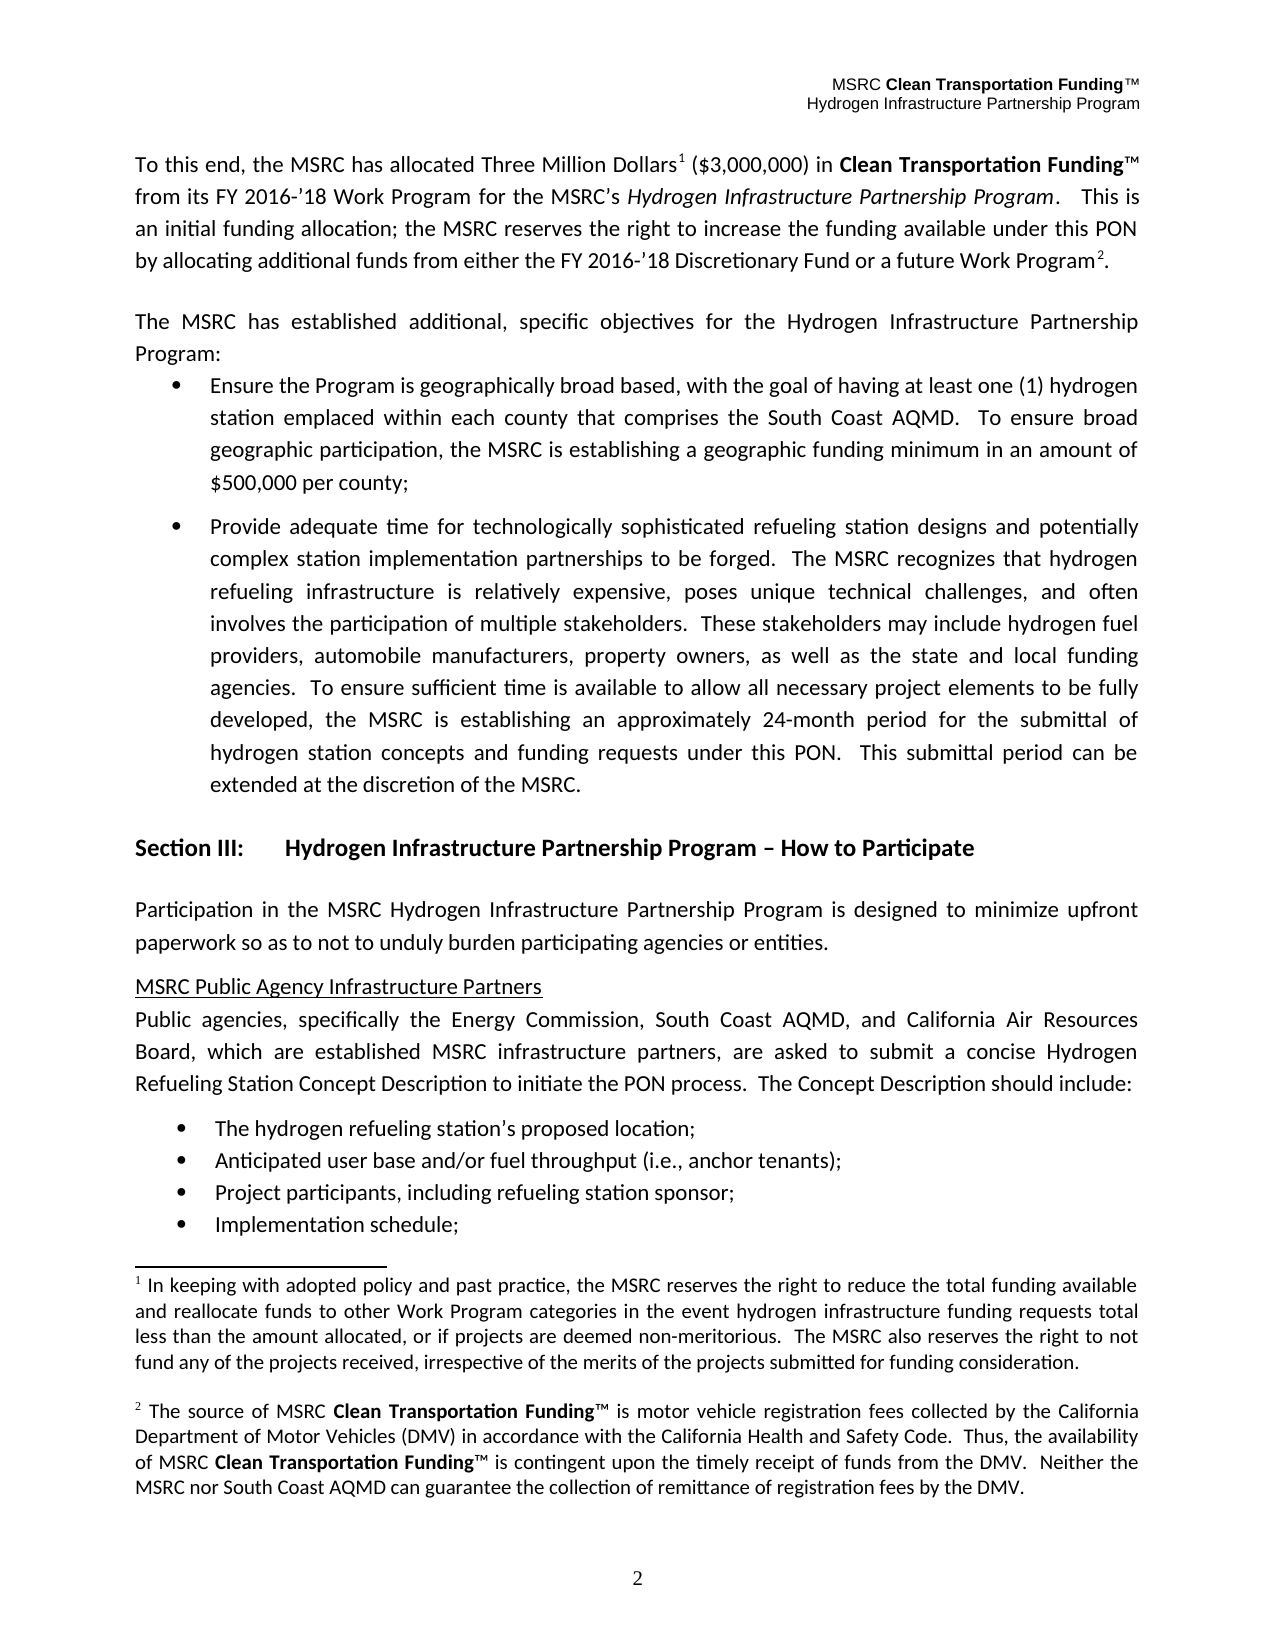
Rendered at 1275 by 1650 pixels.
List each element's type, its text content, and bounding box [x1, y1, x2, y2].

list Implementation schedule; [177, 1210, 1140, 1238]
text MSRC Public Agency Infrastructure Partners [135, 972, 1140, 1001]
text To this end, the MSRC has allocated Three Million Dollars ($3,000,000) in Clean Transportation Funding™ from its FY 2016-’18 Work Program for the MSRC’s Hydrogen Infrastructure Partnership Program. This is an initial funding allocation; the MSRC reserves the right to increase the funding available under this PON by allocating additional funds from either the FY 2016-’18 Discretionary Fund or a future Work Program. [135, 150, 1140, 274]
text Participation in the MSRC Hydrogen Infrastructure Partnership Program is designed to minimize upfront paperwork so as to not to unduly burden participating agencies or entities. [135, 896, 1140, 956]
text Section : Hydrogen Infrastructure Partnership Program – How to Participate [135, 833, 1140, 863]
list Ensure the Program is geographically broad based, with the goal of having at least one (1) hydrogen station emplaced within each county that comprises the South Coast AQMD. To ensure broad geographic participation, the MSRC is establishing a geographic funding minimum in an amount of $500,000 per county; [172, 371, 1140, 496]
list The hydrogen refueling station’s proposed location; [177, 1114, 1140, 1142]
list Anticipated user base and/or fuel throughput (i.e., anchor tenants); [177, 1146, 1140, 1174]
text Public agencies, specifically the Energy Commission, South Coast AQMD, and California Air Resources Board, which are established MSRC infrastructure partners, are asked to submit a concise Hydrogen Refueling Station Concept Description to initiate the PON process. The Concept Description should include: [135, 1005, 1140, 1097]
text The MSRC has established additional, specific objectives for the Hydrogen Infrastructure Partnership Program: [135, 307, 1140, 367]
list Project participants, including refueling station sponsor; [177, 1178, 1140, 1206]
list Provide adequate time for technologically sophisticated refueling station designs and potentially complex station implementation partnerships to be forged. The MSRC recognizes that hydrogen refueling infrastructure is relatively expensive, poses unique technical challenges, and often involves the participation of multiple stakeholders. These stakeholders may include hydrogen fuel providers, automobile manufacturers, property owners, as well as the state and local funding agencies. To ensure sufficient time is available to allow all necessary project elements to be fully developed, the MSRC is establishing an approximately 24-month period for the submittal of hydrogen station concepts and funding requests under this PON. This submittal period can be extended at the discretion of the MSRC. [172, 512, 1140, 798]
